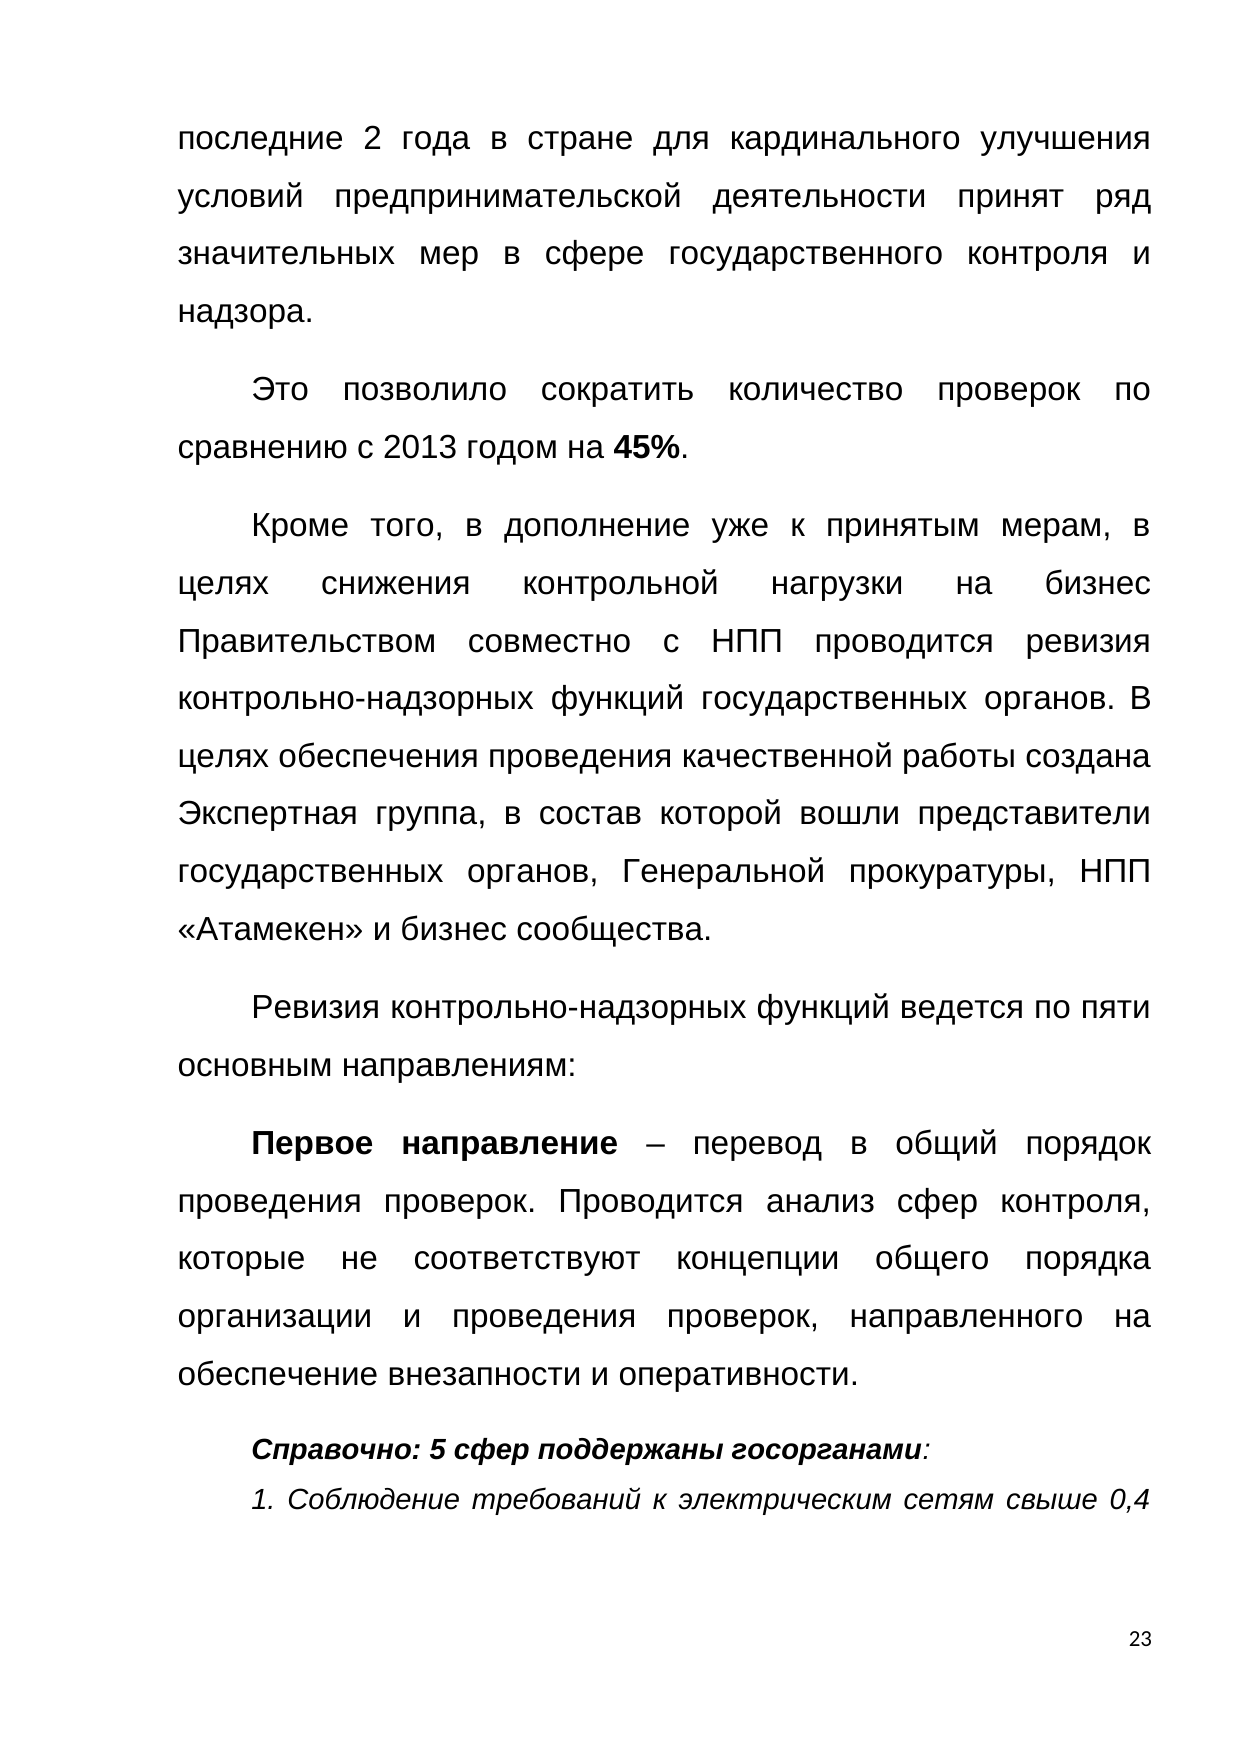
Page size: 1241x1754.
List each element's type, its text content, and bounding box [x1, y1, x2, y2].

text Кроме того, в дополнение уже к принятым мерам, в целях снижения контрольной нагрузки на бизнес Правительством совместно с НПП проводится ревизия контрольно-надзорных функций государственных органов. В целях обеспечения проведения качественной работы создана Экспертная группа, в состав которой вошли представители государственных органов, Генеральной прокуратуры, НПП «Атамекен» и бизнес сообщества. [177, 505, 1152, 947]
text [177, 118, 1152, 329]
text Справочно: 5 сфер поддержаны госорганами: [177, 1432, 1152, 1466]
text Первое направление – перевод в общий порядок проведения проверок. Проводится анализ сфер контроля, которые не соответствуют концепции общего порядка организации и проведения проверок, направленного на обеспечение внезапности и оперативности. [177, 1123, 1152, 1392]
text Это позволило сократить количество проверок по сравнению с 2013 годом на 45%. [177, 369, 1152, 465]
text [177, 1482, 1152, 1580]
text Ревизия контрольно-надзорных функций ведется по пяти основным направлениям: [177, 987, 1152, 1083]
